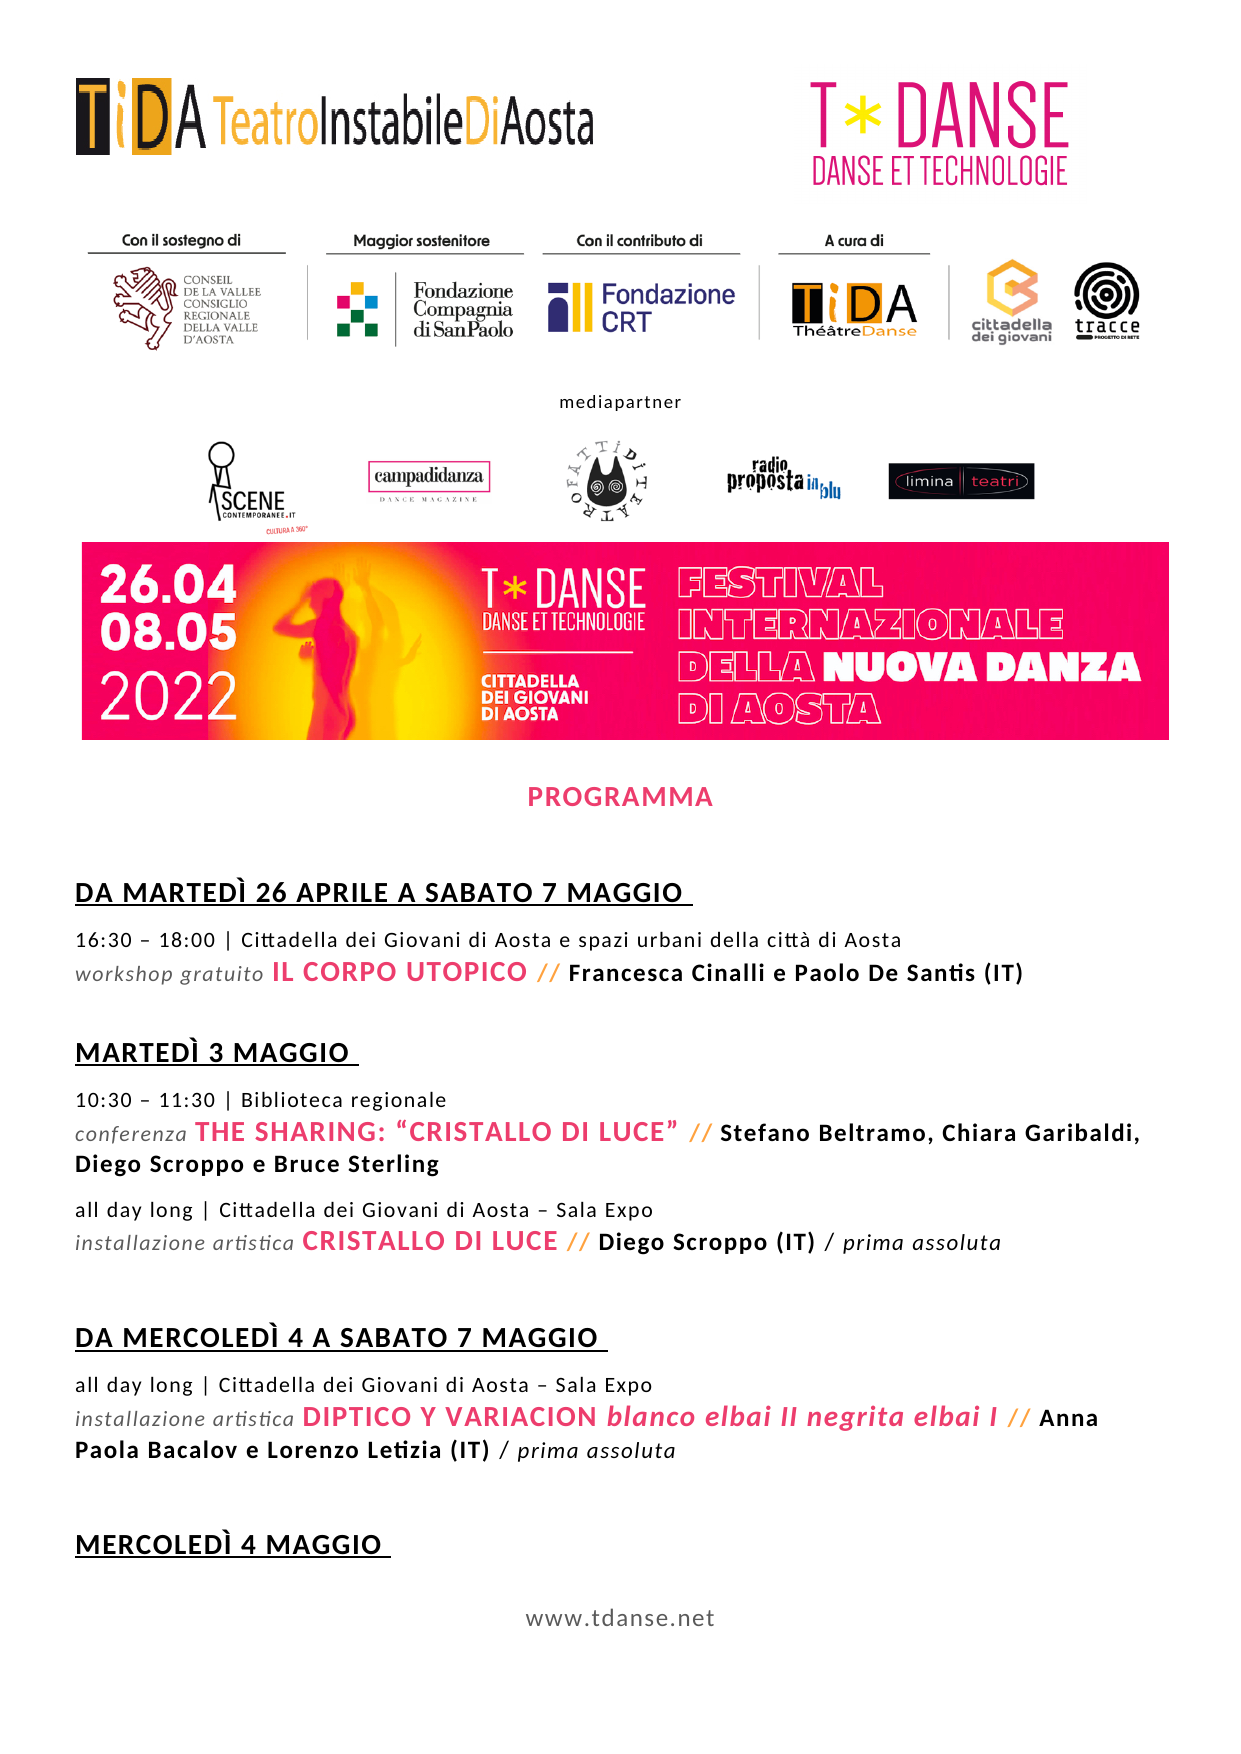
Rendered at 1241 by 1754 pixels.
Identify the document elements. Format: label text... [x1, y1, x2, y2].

subtitle all day long | Cittadella dei Giovani di Aosta – Sala Expo installazione artistica DIPTICO Y VARIACION blanco elbai II negrita elbai I // Anna Paola Bacalov e Lorenzo Letizia (IT) / prima assoluta [75, 1372, 1165, 1464]
subtitle MARTEDÌ 3 MAGGIO [75, 1034, 1165, 1069]
picture [75, 64, 1165, 391]
picture [76, 78, 593, 155]
subtitle 10:30 – 11:30 | Biblioteca regionale conferenza THE SHARING: “CRISTALLO DI LUCE” // Stefano Beltramo, Chiara Garibaldi, Diego Scroppo e Bruce Sterling [75, 1086, 1165, 1179]
subtitle mediapartner [75, 391, 1165, 413]
subtitle MERCOLEDÌ 4 MAGGIO [75, 1526, 1165, 1561]
picture [192, 422, 1046, 540]
subtitle DA MERCOLEDÌ 4 A SABATO 7 MAGGIO [75, 1319, 1165, 1355]
subtitle all day long | Cittadella dei Giovani di Aosta – Sala Expo installazione artistica CRISTALLO DI LUCE // Diego Scroppo (IT) / prima assoluta [75, 1196, 1165, 1258]
subtitle 16:30 – 18:00 | Cittadella dei Giovani di Aosta e spazi urbani della città di Aosta workshop gratuito IL CORPO UTOPICO // Francesca Cinalli e Paolo De Santis (IT) [75, 926, 1165, 988]
picture [81, 542, 1170, 740]
subtitle DA MARTEDÌ 26 APRILE A SABATO 7 MAGGIO [75, 874, 1165, 909]
